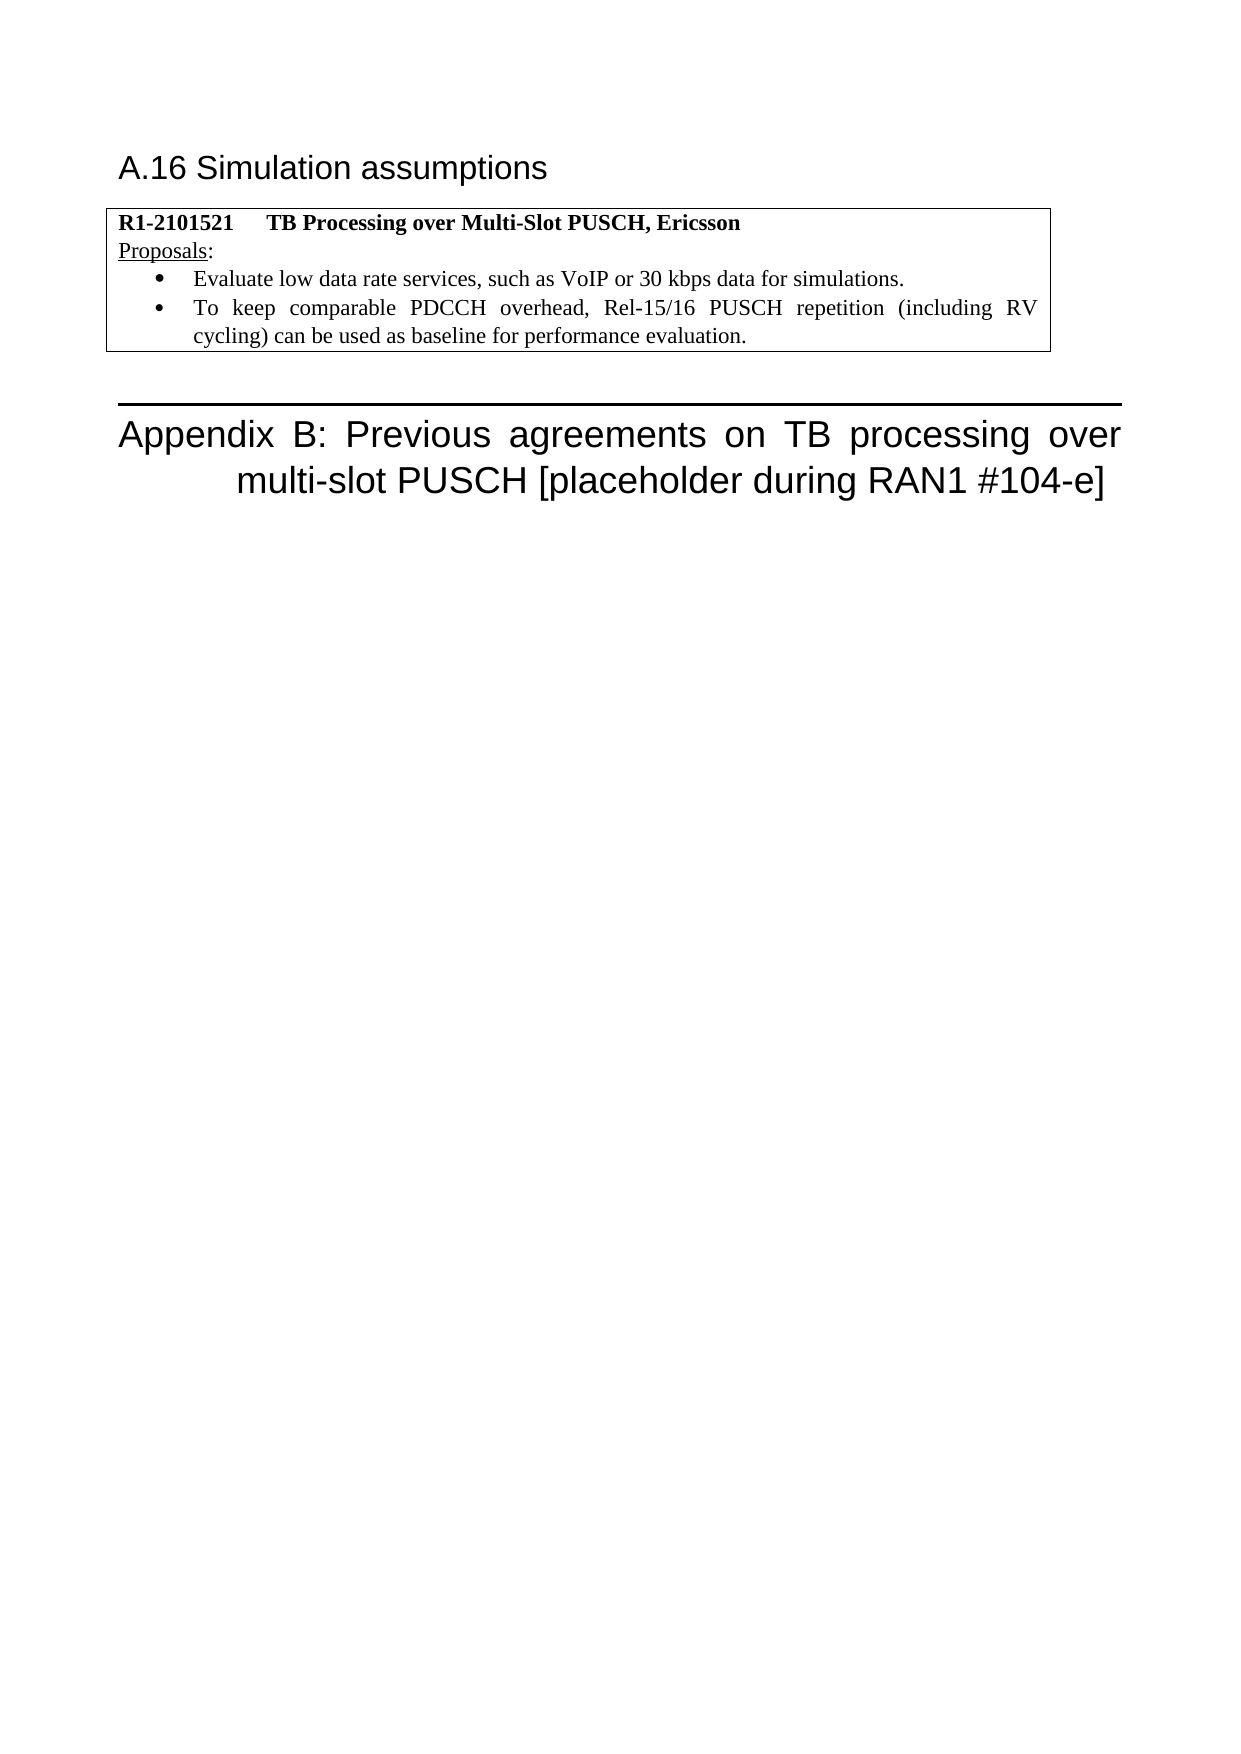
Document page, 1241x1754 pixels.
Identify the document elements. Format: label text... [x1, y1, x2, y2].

subtitle Appendix B: Previous agreements on TB processing over multi-slot PUSCH [placeholder during RAN1 #104-e] [118, 406, 1122, 502]
subtitle A.16 Simulation assumptions [118, 148, 1122, 186]
table_header R1-2101521 TB Processing over Multi-Slot PUSCH, Ericsson Proposals: Evaluate low data rate services, such as VoIP or 30 kbps data for simulations. To keep comparable PDCCH overhead, Rel-15/16 PUSCH repetition (including RV cycling) can be used as baseline for performance evaluation. [107, 209, 1050, 351]
